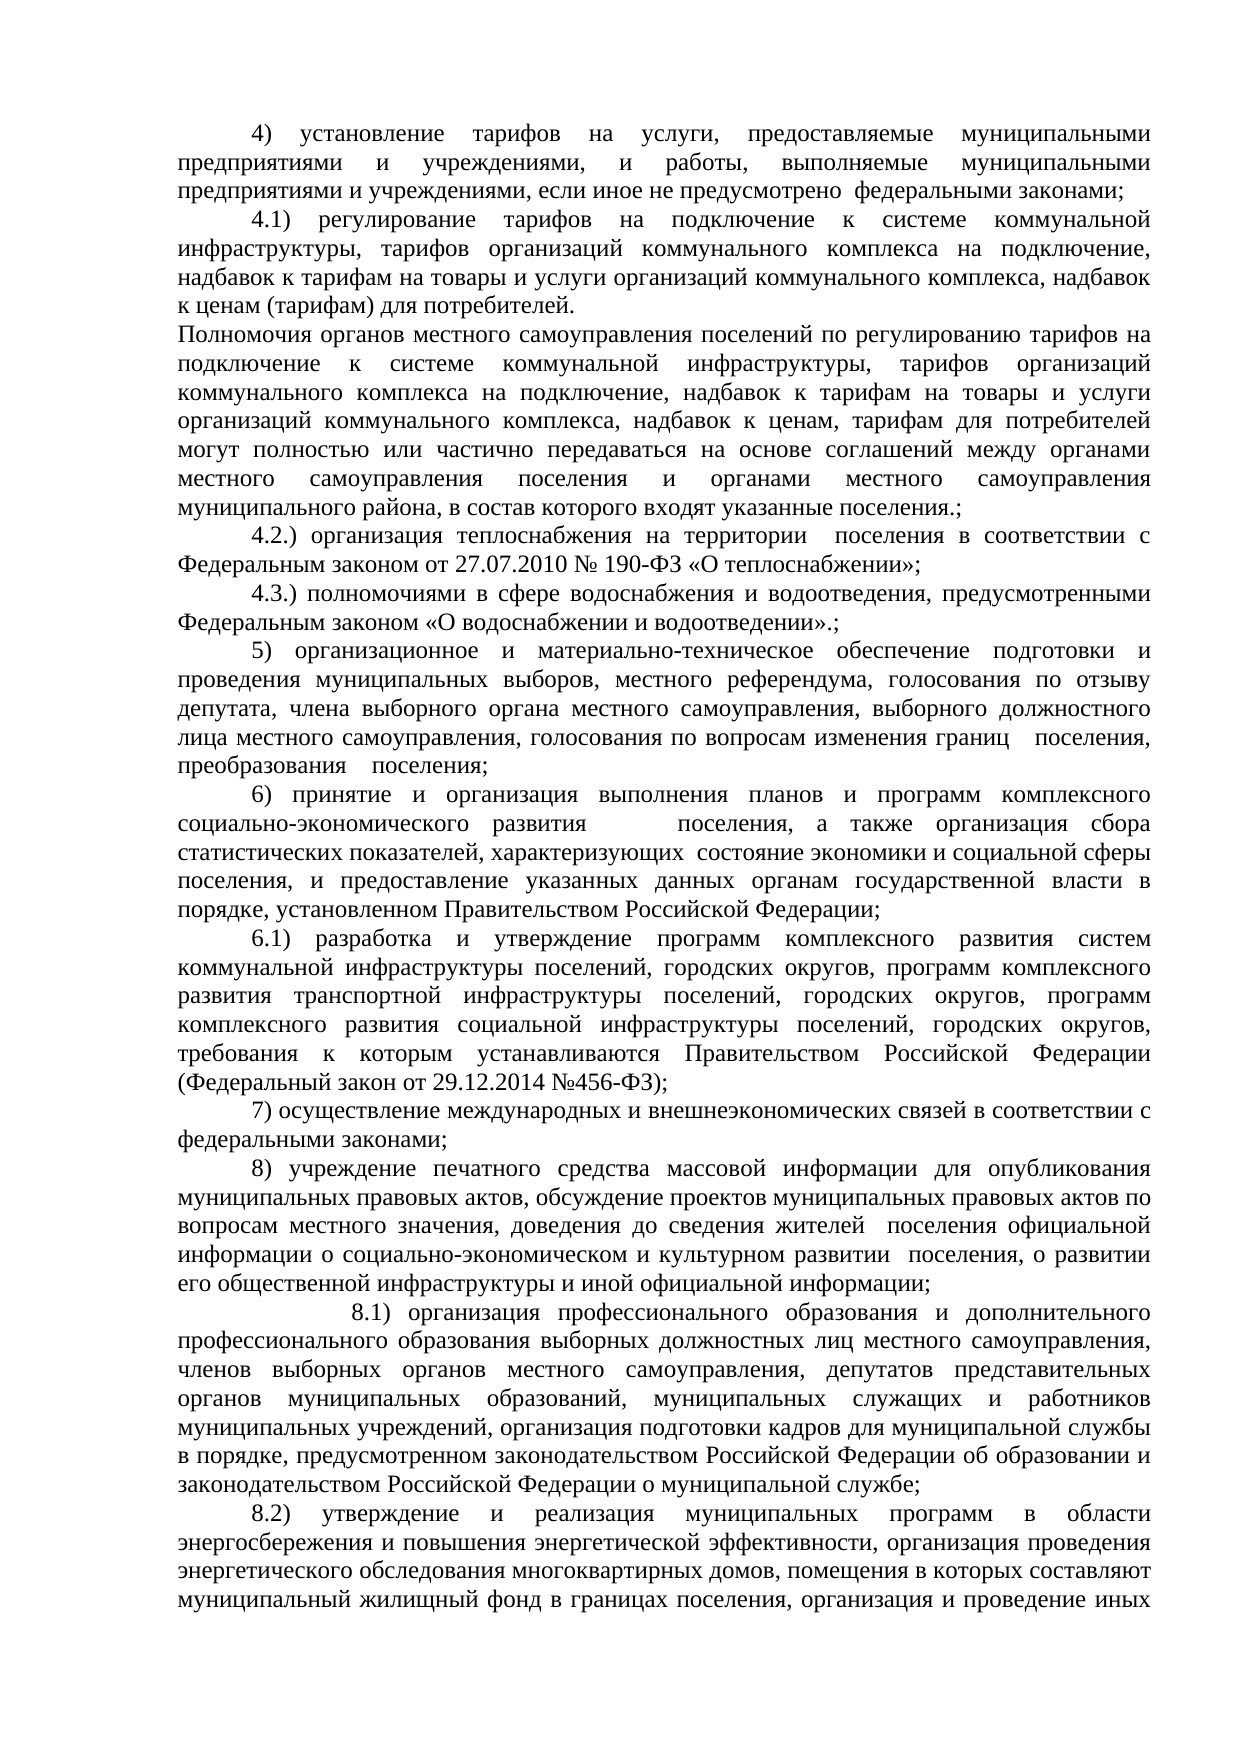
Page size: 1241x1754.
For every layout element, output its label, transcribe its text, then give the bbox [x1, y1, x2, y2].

text 8.1) организация профессионального образования и дополнительного профессионального образования выборных должностных лиц местного самоуправления, членов выборных органов местного самоуправления, депутатов представительных органов муниципальных образований, муниципальных служащих и работников муниципальных учреждений, организация подготовки кадров для муниципальной службы в порядке, предусмотренном законодательством Российской Федерации об образовании и законодательством Российской Федерации о муниципальной службе; [177, 1297, 1152, 1498]
text 7) осуществление международных и внешнеэкономических связей в соответствии с федеральными законами; [177, 1096, 1152, 1153]
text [177, 1498, 1152, 1613]
text Полномочия органов местного самоуправления поселений по регулированию тарифов на подключение к системе коммунальной инфраструктуры, тарифов организаций коммунального комплекса на подключение, надбавок к тарифам на товары и услуги организаций коммунального комплекса, надбавок к ценам, тарифам для потребителей могут полностью или частично передаваться на основе соглашений между органами местного самоуправления поселения и органами местного самоуправления муниципального района, в состав которого входят указанные поселения.; [177, 319, 1152, 521]
text 6) принятие и организация выполнения планов и программ комплексного социально-экономического развития поселения, а также организация сбора статистических показателей, характеризующих состояние экономики и социальной сферы поселения, и предоставление указанных данных органам государственной власти в порядке, установленном Правительством Российской Федерации; [177, 779, 1152, 923]
text 6.1) разработка и утверждение программ комплексного развития систем коммунальной инфраструктуры поселений, городских округов, программ комплексного развития транспортной инфраструктуры поселений, городских округов, программ комплексного развития социальной инфраструктуры поселений, городских округов, требования к которым устанавливаются Правительством Российской Федерации (Федеральный закон от 29.12.2014 №456-ФЗ); [177, 923, 1152, 1096]
text 4.2.) организация теплоснабжения на территории поселения в соответствии с Федеральным законом от 27.07.2010 № 190-ФЗ «О теплоснабжении»; [177, 521, 1152, 578]
text 4.3.) полномочиями в сфере водоснабжения и водоотведения, предусмотренными Федеральным законом «О водоснабжении и водоотведении».; [177, 578, 1152, 636]
text 5) организационное и материально-техническое обеспечение подготовки и проведения муниципальных выборов, местного референдума, голосования по отзыву депутата, члена выборного органа местного самоуправления, выборного должностного лица местного самоуправления, голосования по вопросам изменения границ поселения, преобразования поселения; [177, 636, 1152, 779]
text 4) установление тарифов на услуги, предоставляемые муниципальными предприятиями и учреждениями, и работы, выполняемые муниципальными предприятиями и учреждениями, если иное не предусмотрено федеральными законами; [177, 118, 1152, 204]
text 4.1) регулирование тарифов на подключение к системе коммунальной инфраструктуры, тарифов организаций коммунального комплекса на подключение, надбавок к тарифам на товары и услуги организаций коммунального комплекса, надбавок к ценам (тарифам) для потребителей. [177, 204, 1152, 319]
text 8) учреждение печатного средства массовой информации для опубликования муниципальных правовых актов, обсуждение проектов муниципальных правовых актов по вопросам местного значения, доведения до сведения жителей поселения официальной информации о социально-экономическом и культурном развитии поселения, о развитии его общественной инфраструктуры и иной официальной информации; [177, 1153, 1152, 1297]
